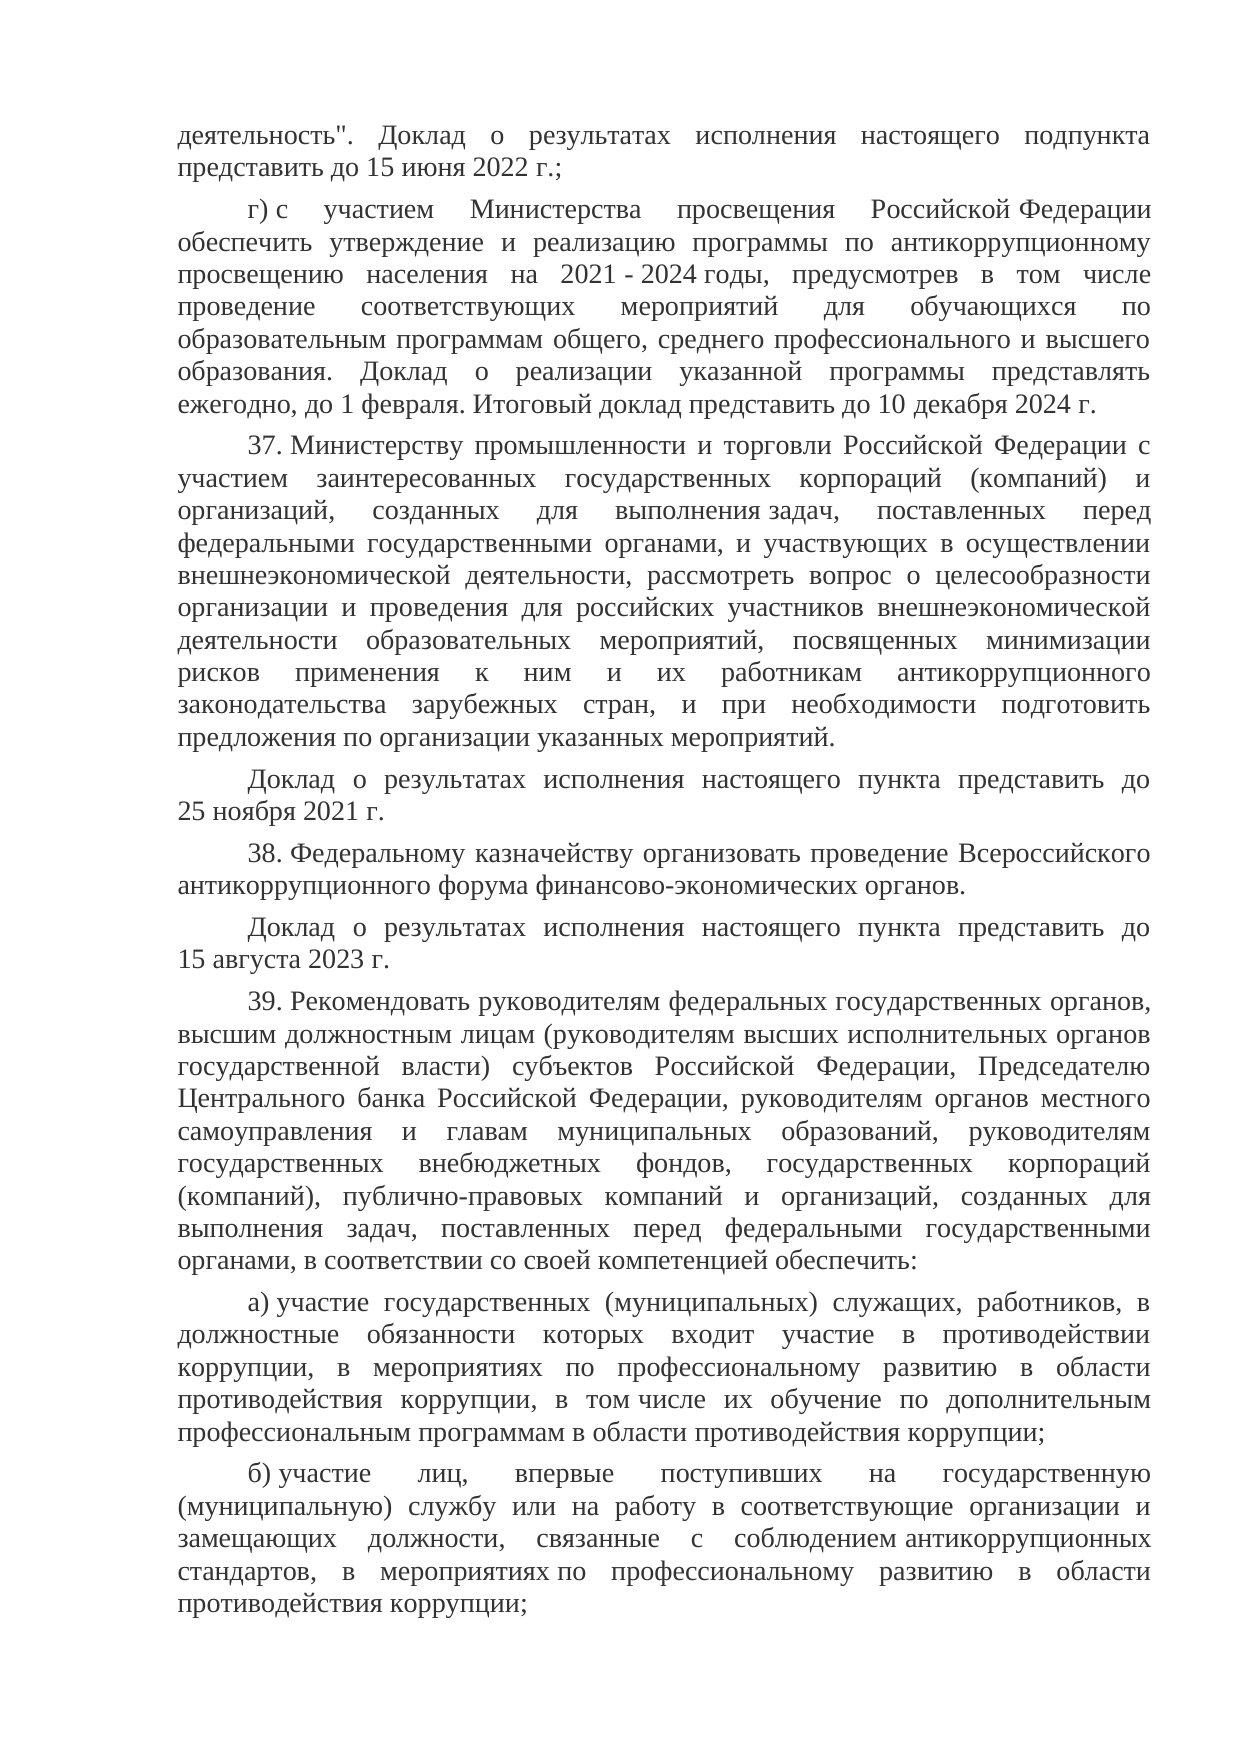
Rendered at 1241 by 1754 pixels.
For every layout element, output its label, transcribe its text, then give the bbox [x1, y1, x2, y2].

text 39. Рекомендовать руководителям федеральных государственных органов, высшим должностным лицам (руководителям высших исполнительных органов государственной власти) субъектов Российской Федерации, Председателю Центрального банка Российской Федерации, руководителям органов местного самоуправления и главам муниципальных образований, руководителям государственных внебюджетных фондов, государственных корпораций (компаний), публично-правовых компаний и организаций, созданных для выполнения задач, поставленных перед федеральными государственными органами, в соответствии со своей компетенцией обеспечить: [177, 984, 1152, 1276]
text Доклад о результатах исполнения настоящего пункта представить до 25 ноября 2021 г. [177, 762, 1152, 827]
text Доклад о результатах исполнения настоящего пункта представить до 15 августа 2023 г. [177, 910, 1152, 975]
text 37. Министерству промышленности и торговли Российской Федерации с участием заинтересованных государственных корпораций (компаний) и организаций, созданных для выполнения задач, поставленных перед федеральными государственными органами, и участвующих в осуществлении внешнеэкономической деятельности, рассмотреть вопрос о целесообразности организации и проведения для российских участников внешнеэкономической деятельности образовательных мероприятий, посвященных минимизации рисков применения к ним и их работникам антикоррупционного законодательства зарубежных стран, и при необходимости подготовить предложения по организации указанных мероприятий. [177, 428, 1152, 752]
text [177, 118, 1152, 183]
text 38. Федеральному казначейству организовать проведение Всероссийского антикоррупционного форума финансово-экономических органов. [177, 836, 1152, 901]
text г) с участием Министерства просвещения Российской Федерации обеспечить утверждение и реализацию программы по антикоррупционному просвещению населения на 2021 - 2024 годы, предусмотрев в том числе проведение соответствующих мероприятий для обучающихся по образовательным программам общего, среднего профессионального и высшего образования. Доклад о реализации указанной программы представлять ежегодно, до 1 февраля. Итоговый доклад представить до 10 декабря 2024 г. [177, 192, 1152, 419]
text б) участие лиц, впервые поступивших на государственную (муниципальную) службу или на работу в соответствующие организации и замещающих должности, связанные с соблюдением антикоррупционных стандартов, в мероприятиях по профессиональному развитию в области противодействия коррупции; [177, 1457, 1152, 1618]
text а) участие государственных (муниципальных) служащих, работников, в должностные обязанности которых входит участие в противодействии коррупции, в мероприятиях по профессиональному развитию в области противодействия коррупции, в том числе их обучение по дополнительным профессиональным программам в области противодействия коррупции; [177, 1285, 1152, 1447]
